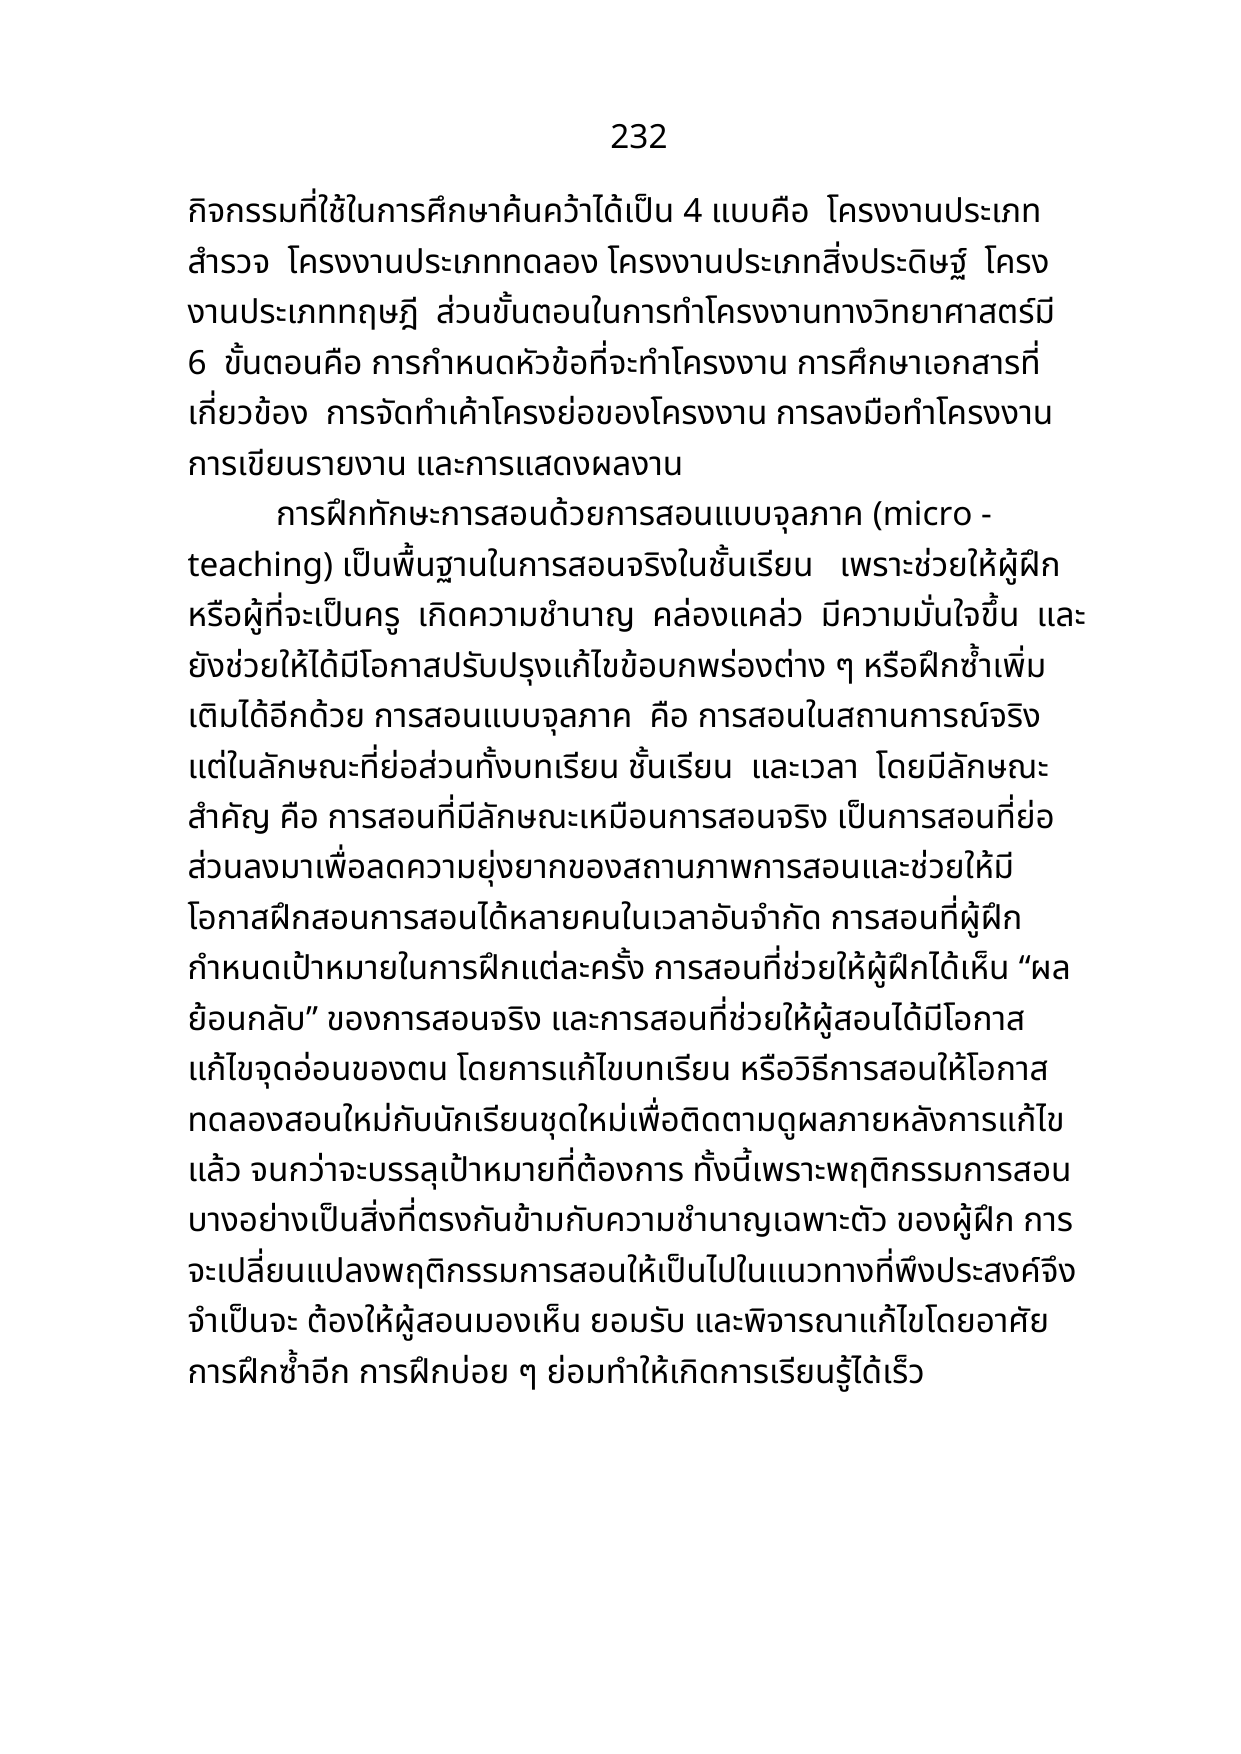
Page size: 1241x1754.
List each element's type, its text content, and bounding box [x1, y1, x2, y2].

text การฝึกทักษะการสอนด้วยการสอนแบบจุลภาค (micro - teaching) เป็นพื้นฐานในการสอนจริงในชั้นเรียน เพราะช่วยให้ผู้ฝึกหรือผู้ที่จะเป็นครู เกิดความชำนาญ คล่องแคล่ว มีความมั่นใจขึ้น และยังช่วยให้ได้มีโอกาสปรับปรุงแก้ไขข้อบกพร่องต่าง ๆ หรือฝึกซ้ำเพิ่มเติมได้อีกด้วย การสอนแบบจุลภาค คือ การสอนในสถานการณ์จริง แต่ในลักษณะที่ย่อส่วนทั้งบทเรียน ชั้นเรียน และเวลา โดยมีลักษณะสำคัญ คือ การสอนที่มีลักษณะเหมือนการสอนจริง เป็นการสอนที่ย่อส่วนลงมาเพื่อลดความยุ่งยากของสถานภาพการสอนและช่วยให้มีโอกาสฝึกสอนการสอนได้หลายคนในเวลาอันจำกัด การสอนที่ผู้ฝึกกำหนดเป้าหมายในการฝึกแต่ละครั้ง การสอนที่ช่วยให้ผู้ฝึกได้เห็น “ผลย้อนกลับ” ของการสอนจริง และการสอนที่ช่วยให้ผู้สอนได้มีโอกาสแก้ไขจุดอ่อนของตน โดยการแก้ไขบทเรียน หรือวิธีการสอนให้โอกาสทดลองสอนใหม่กับนักเรียนชุดใหม่เพื่อติดตามดูผลภายหลังการแก้ไขแล้ว จนกว่าจะบรรลุเป้าหมายที่ต้องการ ทั้งนี้เพราะพฤติกรรมการสอนบางอย่างเป็นสิ่งที่ตรงกันข้ามกับความชำนาญเฉพาะตัว ของผู้ฝึก การจะเปลี่ยนแปลงพฤติกรรมการสอนให้เป็นไปในแนวทางที่พึงประสงค์จึงจำเป็นจะ ต้องให้ผู้สอนมองเห็น ยอมรับ และพิจารณาแก้ไขโดยอาศัยการฝึกซ้ำอีก การฝึกบ่อย ๆ ย่อมทำให้เกิดการเรียนรู้ได้เร็ว [187, 490, 1090, 1398]
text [187, 187, 1090, 490]
